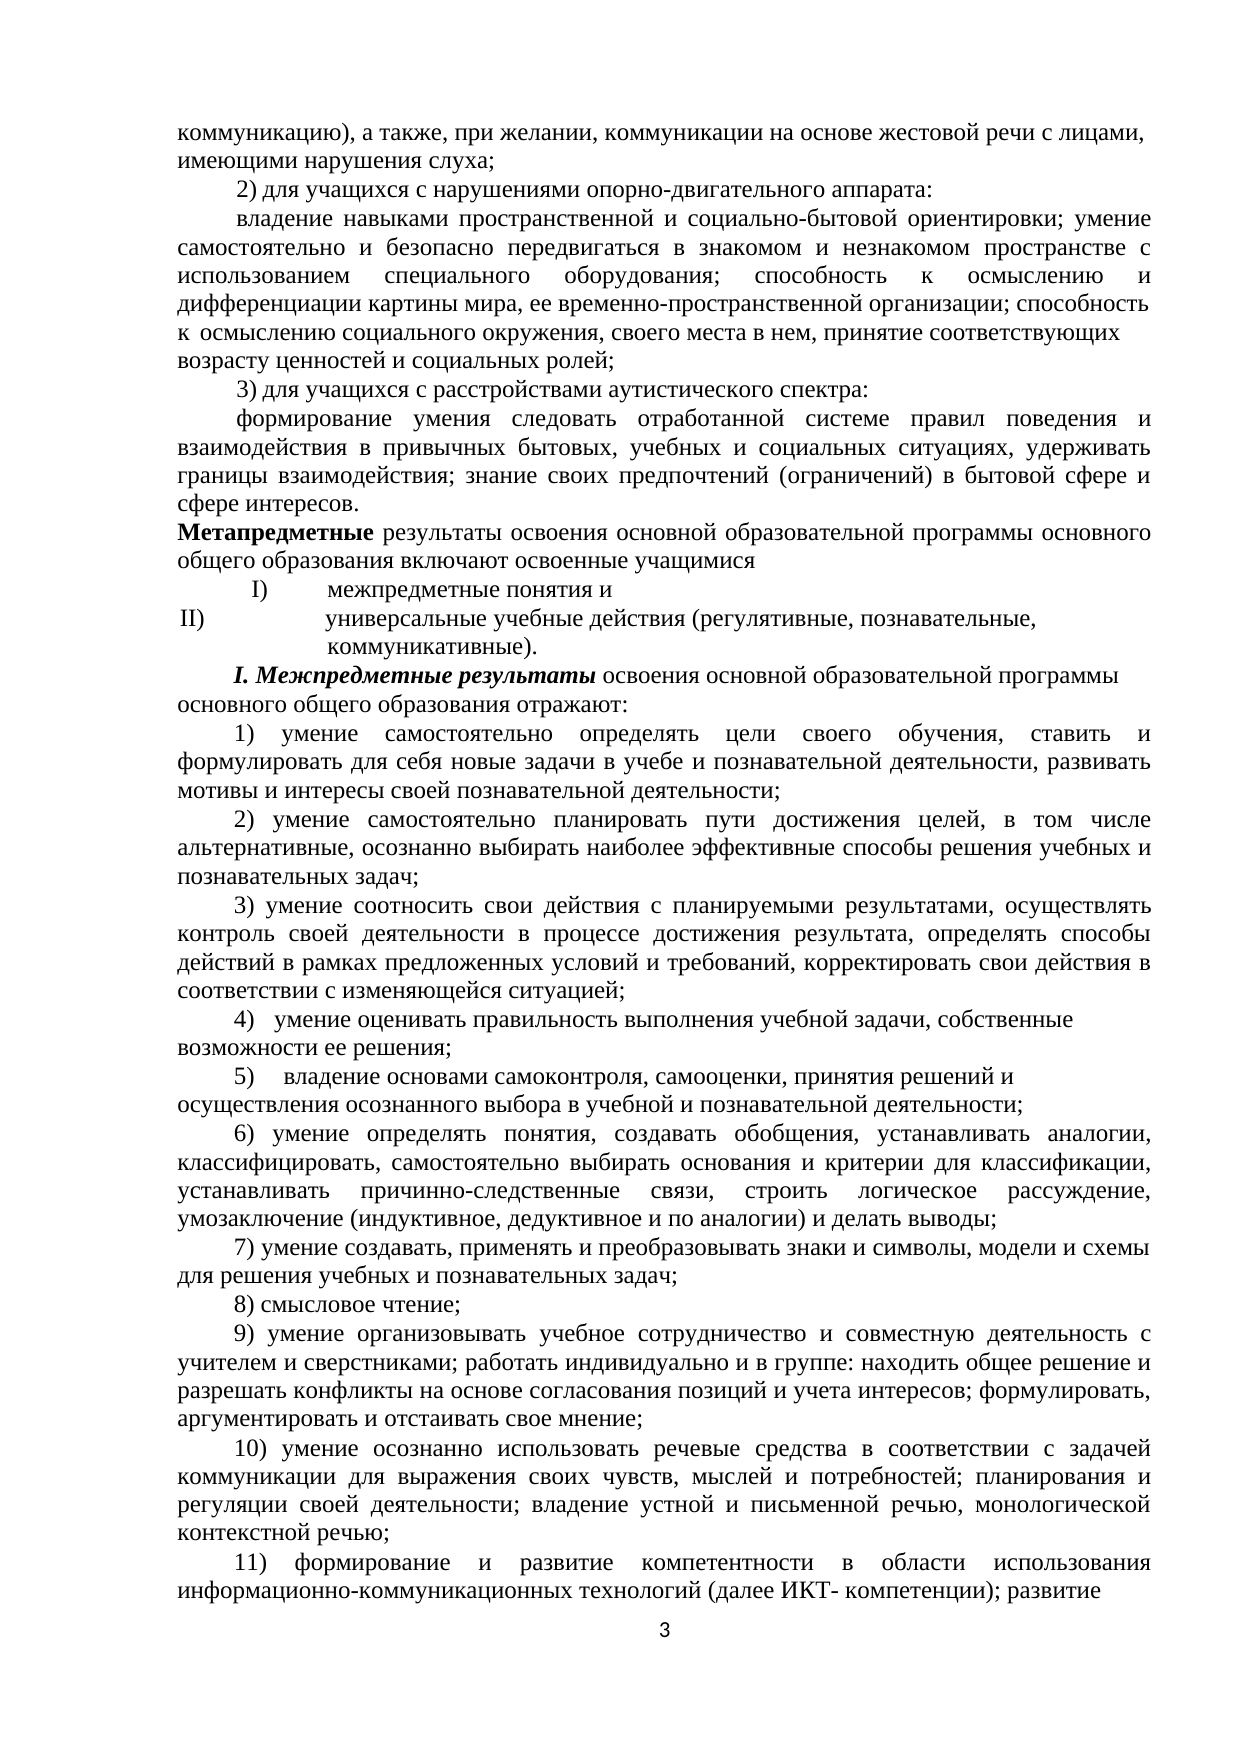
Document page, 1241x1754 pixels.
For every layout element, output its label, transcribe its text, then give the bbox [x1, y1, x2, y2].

list умение оценивать правильность выполнения учебной задачи, собственные возможности ее решения; [177, 1005, 1152, 1061]
list умение самостоятельно определять цели своего обучения, ставить и формулировать для себя новые задачи в учебе и познавательной деятельности, развивать мотивы и интересы своей познавательной деятельности; [177, 719, 1152, 803]
text коммуникацию), а также, при желании, коммуникации на основе жестовой речи с лицами, имеющими нарушения слуха; [177, 118, 1150, 174]
text II) универсальные учебные действия (регулятивные, познавательные, коммуникативные). [179, 604, 1150, 660]
list осмыслению социального окружения, своего места в нем, принятие соответствующих возрасту ценностей и социальных ролей; [177, 318, 1150, 374]
list для учащихся с нарушениями опорно-двигательного аппарата: [236, 174, 1152, 203]
list межпредметные понятия и [251, 574, 1152, 603]
text формирование умения следовать отработанной системе правил поведения и взаимодействия в привычных бытовых, учебных и социальных ситуациях, удерживать границы взаимодействия; знание своих предпочтений (ограничений) в бытовой сфере и сфере интересов. [177, 404, 1152, 517]
list умение соотносить свои действия с планируемыми результатами, осуществлять контроль своей деятельности в процессе достижения результата, определять способы действий в рамках предложенных условий и требований, корректировать свои действия в соответствии с изменяющейся ситуацией; [177, 891, 1152, 1004]
list владение основами самоконтроля, самооценки, принятия решений и осуществления осознанного выбора в учебной и познавательной деятельности; [177, 1062, 1152, 1118]
text владение навыками пространственной и социально-бытовой ориентировки; умение самостоятельно и безопасно передвигаться в знакомом и незнакомом пространстве с использованием специального оборудования; способность к осмыслению и дифференциации картины мира, ее временно-пространственной организации; способность [177, 204, 1152, 317]
text 3 [150, 1615, 1179, 1643]
text I. Межпредметные результаты освоения основной образовательной программы основного общего образования отражают: [177, 662, 1152, 717]
list умение самостоятельно планировать пути достижения целей, в том числе альтернативные, осознанно выбирать наиболее эффективные способы решения учебных и познавательных задач; [177, 805, 1152, 889]
list для учащихся с расстройствами аутистического спектра: [236, 374, 1152, 403]
list смысловое чтение; [233, 1289, 1152, 1318]
list формирование и развитие компетентности в области использования информационно-коммуникационных технологий (далее ИКТ- компетенции); развитие [177, 1548, 1152, 1603]
list умение осознанно использовать речевые средства в соответствии с задачей коммуникации для выражения своих чувств, мыслей и потребностей; планирования и регуляции своей деятельности; владение устной и письменной речью, монологической контекстной речью; [177, 1433, 1152, 1546]
text Метапредметные результаты освоения основной образовательной программы основного общего образования включают освоенные учащимися [177, 518, 1152, 574]
list умение организовывать учебное сотрудничество и совместную деятельность с учителем и сверстниками; работать индивидуально и в группе: находить общее решение и разрешать конфликты на основе согласования позиций и учета интересов; формулировать, аргументировать и отстаивать свое мнение; [177, 1319, 1152, 1432]
list умение определять понятия, создавать обобщения, устанавливать аналогии, классифицировать, самостоятельно выбирать основания и критерии для классификации, устанавливать причинно-следственные связи, строить логическое рассуждение, умозаключение (индуктивное, дедуктивное и по аналогии) и делать выводы; [177, 1119, 1152, 1232]
list умение создавать, применять и преобразовывать знаки и символы, модели и схемы для решения учебных и познавательных задач; [177, 1233, 1152, 1289]
